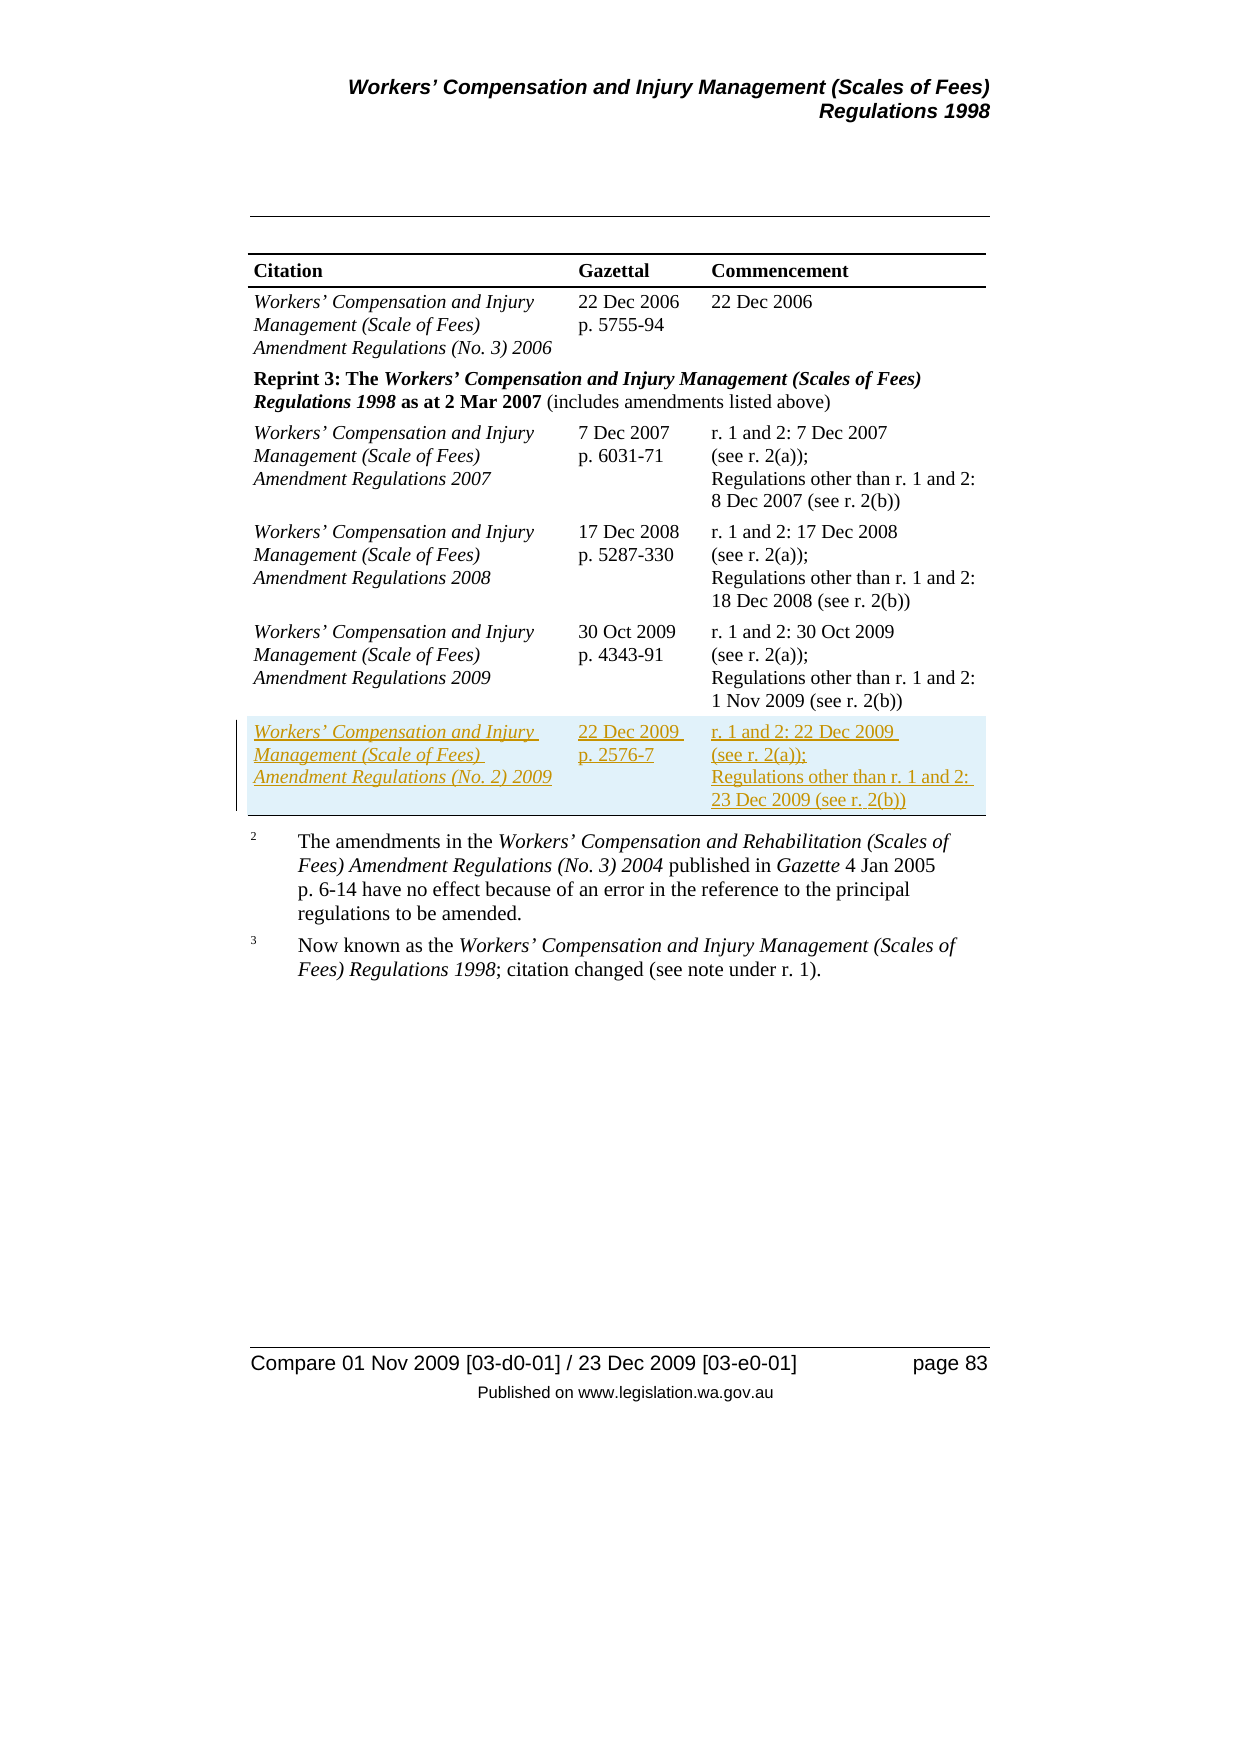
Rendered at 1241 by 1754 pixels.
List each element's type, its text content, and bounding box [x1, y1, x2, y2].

text 3 Now known as the Workers’ Compensation and Injury Management (Scales of Fees) Regulations 1998; citation changed (see note under r. 1). [250, 933, 990, 981]
text 2 The amendments in the Workers’ Compensation and Rehabilitation (Scales of Fees) Amendment Regulations (No. 3) 2004 published in Gazette 4 Jan 2005 p. 6-14 have no effect because of an error in the reference to the principal regulations to be amended. [250, 829, 990, 925]
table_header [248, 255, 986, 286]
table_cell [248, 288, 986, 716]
